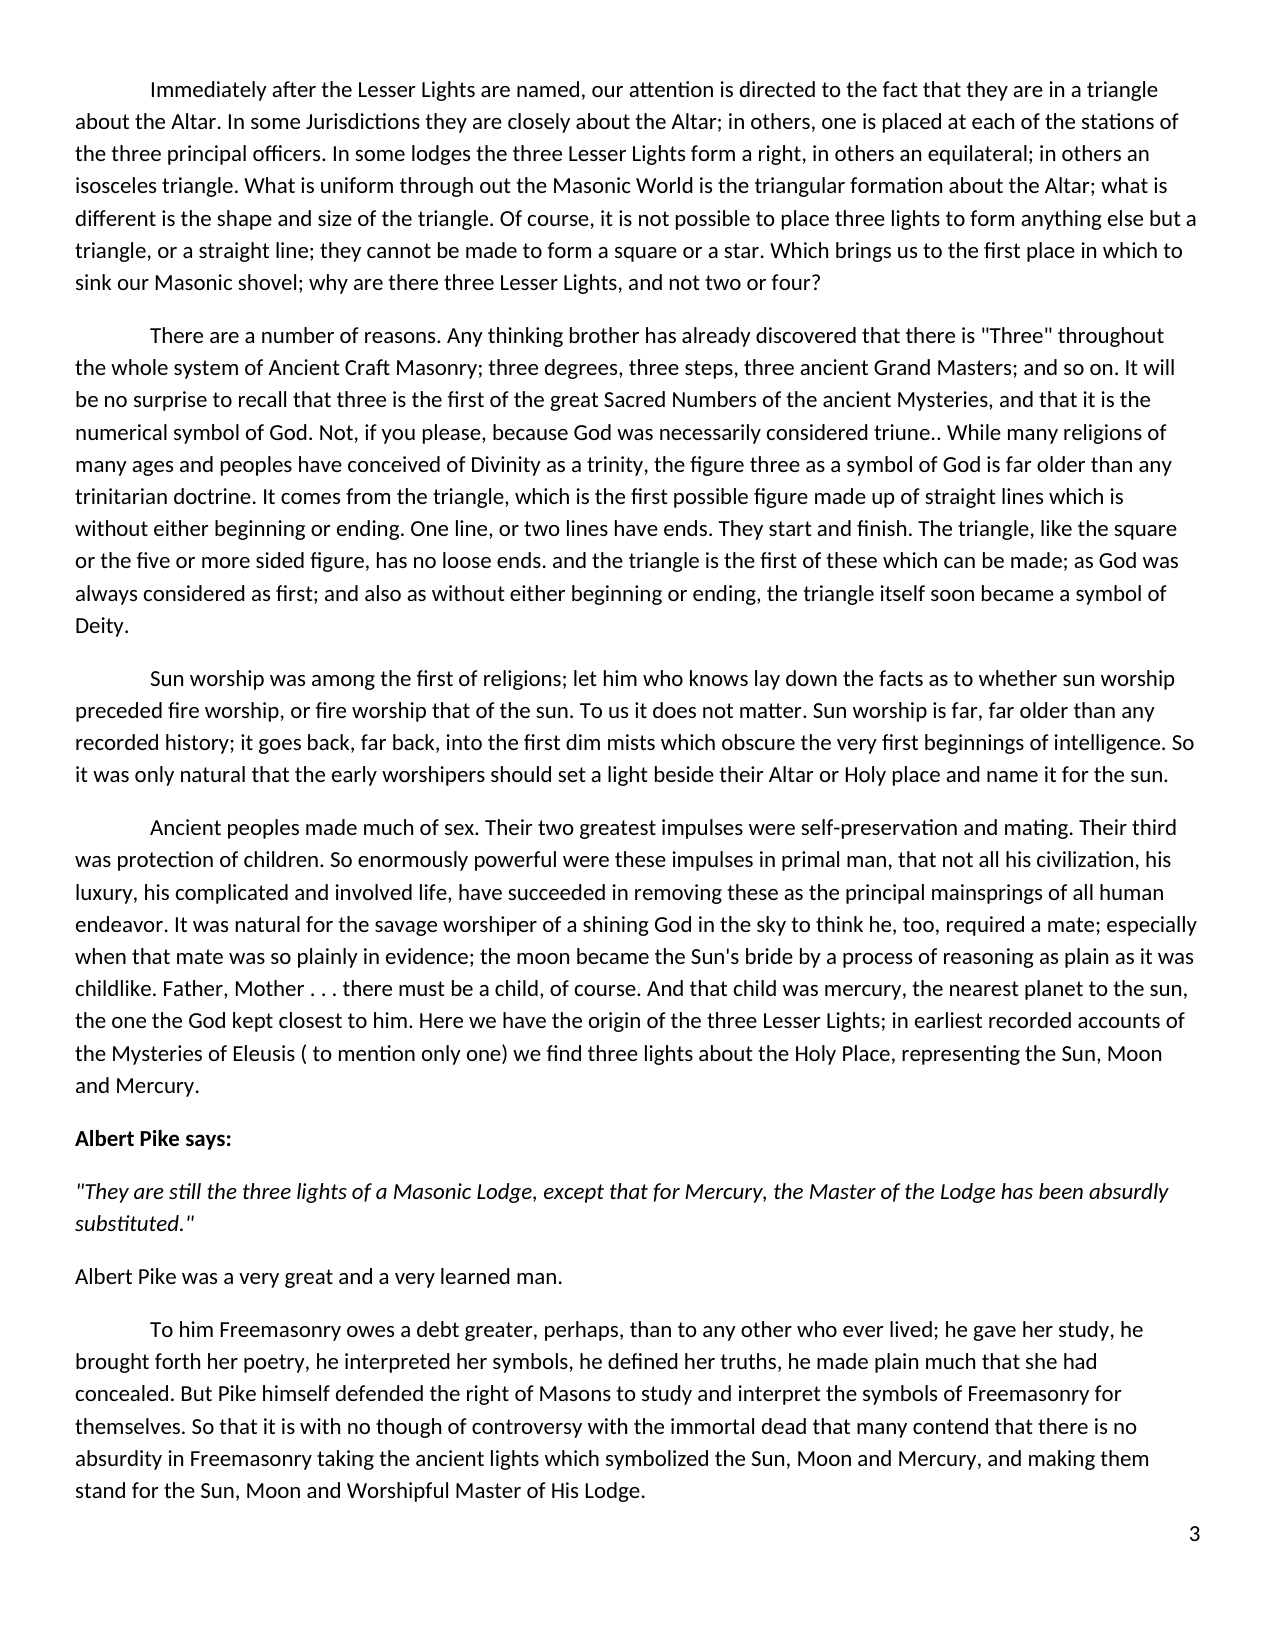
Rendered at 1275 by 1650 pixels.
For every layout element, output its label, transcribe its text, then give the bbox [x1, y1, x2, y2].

text Sun worship was among the first of religions; let him who knows lay down the facts as to whether sun worship preceded fire worship, or fire worship that of the sun. To us it does not matter. Sun worship is far, far older than any recorded history; it goes back, far back, into the first dim mists which obscure the very first beginnings of intelligence. So it was only natural that the early worshipers should set a light beside their Altar or Holy place and name it for the sun. [75, 664, 1200, 788]
text There are a number of reasons. Any thinking brother has already discovered that there is "Three" throughout the whole system of Ancient Craft Masonry; three degrees, three steps, three ancient Grand Masters; and so on. It will be no surprise to recall that three is the first of the great Sacred Numbers of the ancient Mysteries, and that it is the numerical symbol of God. Not, if you please, because God was necessarily considered triune.. While many religions of many ages and peoples have conceived of Divinity as a trinity, the figure three as a symbol of God is far older than any trinitarian doctrine. It comes from the triangle, which is the first possible figure made up of straight lines which is without either beginning or ending. One line, or two lines have ends. They start and finish. The triangle, like the square or the five or more sided figure, has no loose ends. and the triangle is the first of these which can be made; as God was always considered as first; and also as without either beginning or ending, the triangle itself soon became a symbol of Deity. [75, 321, 1200, 639]
text Albert Pike was a very great and a very learned man. [75, 1262, 1200, 1290]
text "They are still the three lights of a Masonic Lodge, except that for Mercury, the Master of the Lodge has been absurdly substituted." [75, 1177, 1200, 1237]
text Ancient peoples made much of sex. Their two greatest impulses were self-preservation and mating. Their third was protection of children. So enormously powerful were these impulses in primal man, that not all his civilization, his luxury, his complicated and involved life, have succeeded in removing these as the principal mainsprings of all human endeavor. It was natural for the savage worshiper of a shining God in the sky to think he, too, required a mate; especially when that mate was so plainly in evidence; the moon became the Sun's bride by a process of reasoning as plain as it was childlike. Father, Mother . . . there must be a child, of course. And that child was mercury, the nearest planet to the sun, the one the God kept closest to him. Here we have the origin of the three Lesser Lights; in earliest recorded accounts of the Mysteries of Eleusis ( to mention only one) we find three lights about the Holy Place, representing the Sun, Moon and Mercury. [75, 813, 1200, 1099]
text To him Freemasonry owes a debt greater, perhaps, than to any other who ever lived; he gave her study, he brought forth her poetry, he interpreted her symbols, he defined her truths, he made plain much that she had concealed. But Pike himself defended the right of Masons to study and interpret the symbols of Freemasonry for themselves. So that it is with no though of controversy with the immortal dead that many contend that there is no absurdity in Freemasonry taking the ancient lights which symbolized the Sun, Moon and Mercury, and making them stand for the Sun, Moon and Worshipful Master of His Lodge. [75, 1315, 1200, 1504]
text Immediately after the Lesser Lights are named, our attention is directed to the fact that they are in a triangle about the Altar. In some Jurisdictions they are closely about the Altar; in others, one is placed at each of the stations of the three principal officers. In some lodges the three Lesser Lights form a right, in others an equilateral; in others an isosceles triangle. What is uniform through out the Masonic World is the triangular formation about the Altar; what is different is the shape and size of the triangle. Of course, it is not possible to place three lights to form anything else but a triangle, or a straight line; they cannot be made to form a square or a star. Which brings us to the first place in which to sink our Masonic shovel; why are there three Lesser Lights, and not two or four? [75, 75, 1200, 296]
text Albert Pike says: [75, 1124, 1200, 1152]
